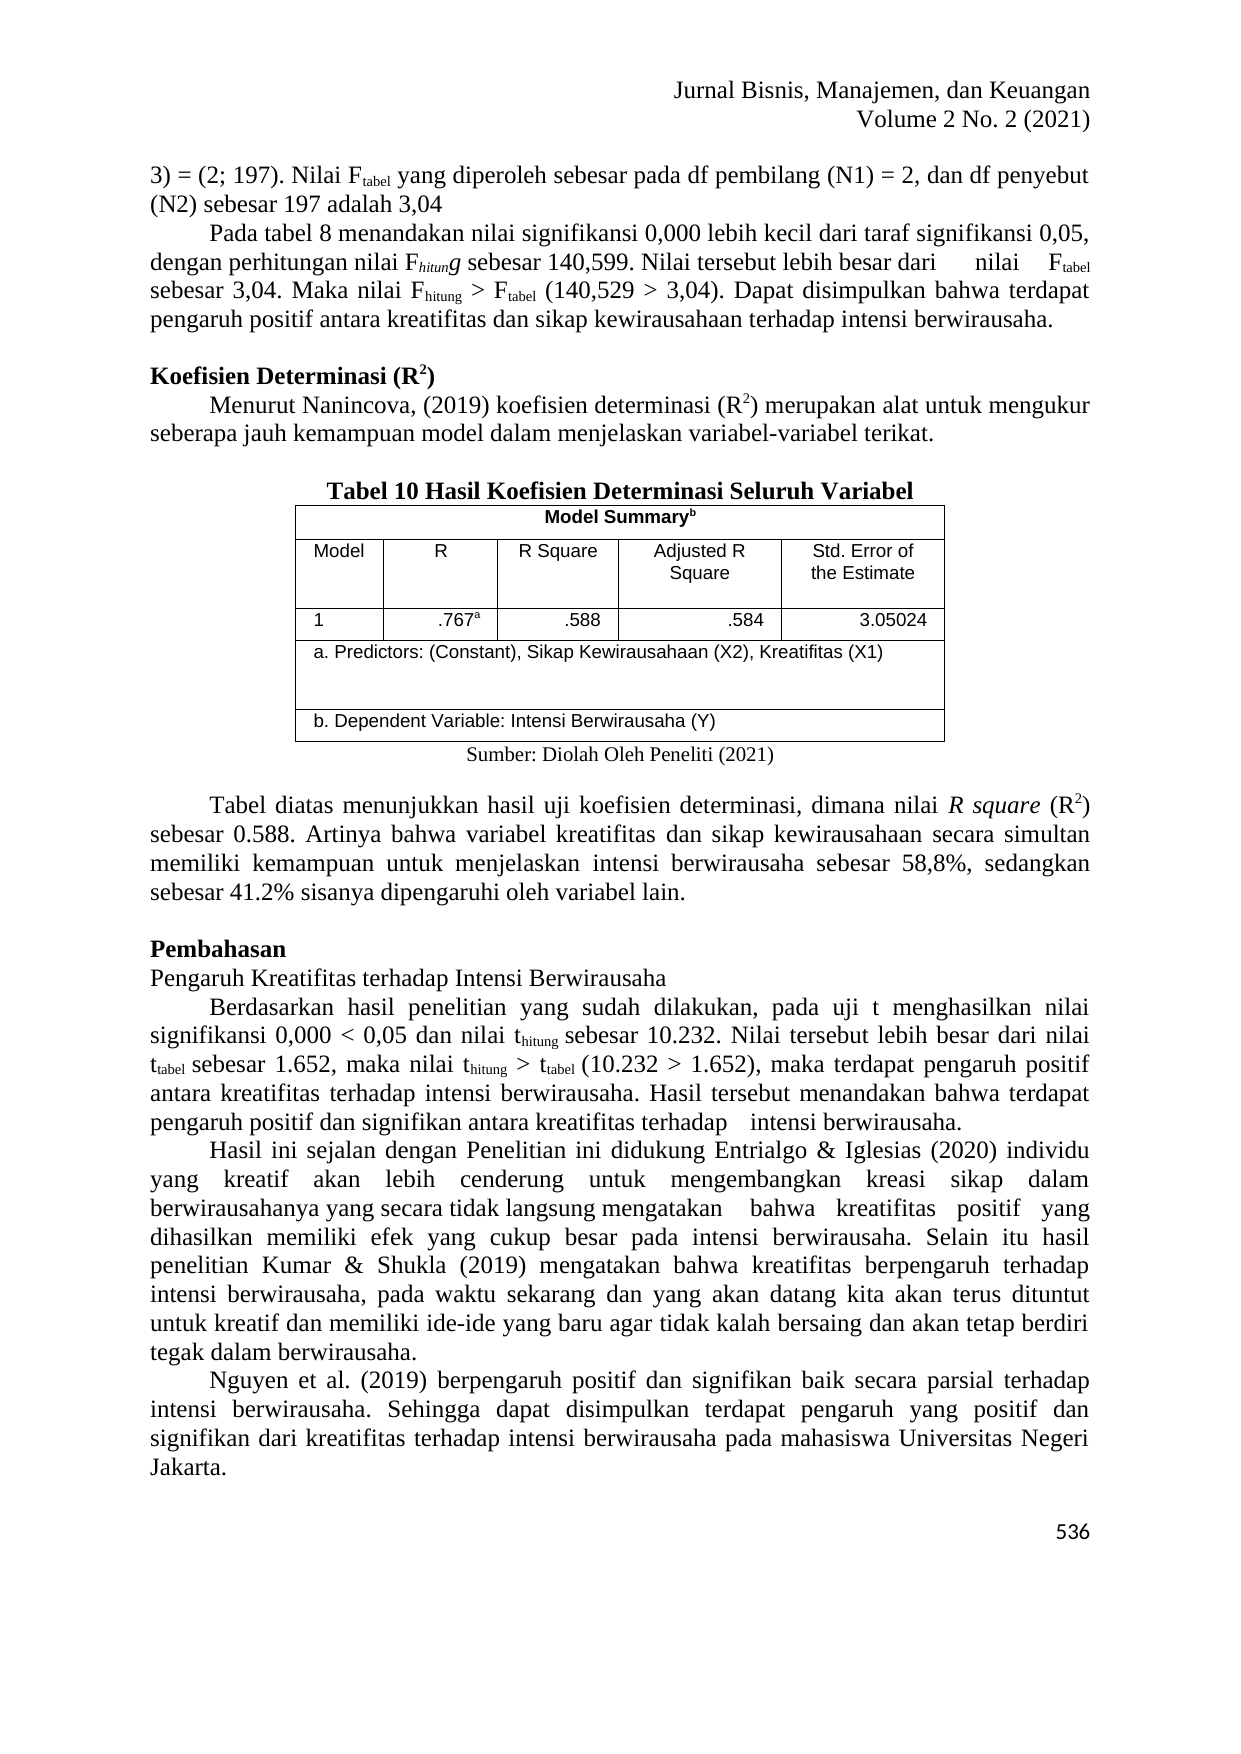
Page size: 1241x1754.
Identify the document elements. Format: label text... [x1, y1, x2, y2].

text Pembahasan [150, 934, 1090, 963]
table_cell 1 [296, 609, 383, 640]
table_cell b. Dependent Variable: Intensi Berwirausaha (Y) [296, 710, 944, 741]
text Pengaruh Kreatifitas terhadap Intensi Berwirausaha [150, 963, 1090, 992]
table_cell R [384, 540, 497, 608]
table_cell .767a [384, 609, 497, 640]
table_cell Adjusted R Square [619, 540, 781, 608]
text Pada tabel 8 menandakan nilai signifikansi 0,000 lebih kecil dari taraf signifikansi 0,05, dengan perhitungan nilai Fhitung sebesar 140,599. Nilai tersebut lebih besar dari nilai Ftabel sebesar 3,04. Maka nilai Fhitung > Ftabel (140,529 > 3,04). Dapat disimpulkan bahwa terdapat pengaruh positif antara kreatifitas dan sikap kewirausahaan terhadap intensi berwirausaha. [150, 218, 1090, 333]
text Koefisien Determinasi (R2) [150, 361, 1090, 390]
text Hasil ini sejalan dengan Penelitian ini didukung Entrialgo & Iglesias (2020) individu yang kreatif akan lebih cenderung untuk mengembangkan kreasi sikap dalam berwirausahanya yang secara tidak langsung mengatakan bahwa kreatifitas positif yang dihasilkan memiliki efek yang cukup besar pada intensi berwirausaha. Selain itu hasil penelitian Kumar & Shukla (2019) mengatakan bahwa kreatifitas berpengaruh terhadap intensi berwirausaha, pada waktu sekarang dan yang akan datang kita akan terus dituntut untuk kreatif dan memiliki ide-ide yang baru agar tidak kalah bersaing dan akan tetap berdiri tegak dalam berwirausaha. [150, 1135, 1090, 1365]
table_cell .584 [619, 609, 781, 640]
text Sumber: Diolah Oleh Peneliti (2021) [150, 742, 1090, 766]
text Nguyen et al. (2019) berpengaruh positif dan signifikan baik secara parsial terhadap intensi berwirausaha. Sehingga dapat disimpulkan terdapat pengaruh yang positif dan signifikan dari kreatifitas terhadap intensi berwirausaha pada mahasiswa Universitas Negeri Jakarta. [150, 1365, 1090, 1480]
text Tabel diatas menunjukkan hasil uji koefisien determinasi, dimana nilai R square (R2) sebesar 0.588. Artinya bahwa variabel kreatifitas dan sikap kewirausahaan secara simultan memiliki kemampuan untuk menjelaskan intensi berwirausaha sebesar 58,8%, sedangkan sebesar 41.2% sisanya dipengaruhi oleh variabel lain. [150, 790, 1090, 905]
table_cell 3.05024 [782, 609, 944, 640]
table_cell R Square [498, 540, 618, 608]
table_cell .588 [498, 609, 618, 640]
table_cell a. Predictors: (Constant), Sikap Kewirausahaan (X2), Kreatifitas (X1) [296, 641, 944, 709]
text Berdasarkan hasil penelitian yang sudah dilakukan, pada uji t menghasilkan nilai signifikansi 0,000 < 0,05 dan nilai thitung sebesar 10.232. Nilai tersebut lebih besar dari nilai ttabel sebesar 1.652, maka nilai thitung > ttabel (10.232 > 1.652), maka terdapat pengaruh positif antara kreatifitas terhadap intensi berwirausaha. Hasil tersebut menandakan bahwa terdapat pengaruh positif dan signifikan antara kreatifitas terhadap intensi berwirausaha. [150, 992, 1090, 1135]
table_cell Std. Error of the Estimate [782, 540, 944, 608]
text Menurut Nanincova, (2019) koefisien determinasi (R2) merupakan alat untuk mengukur seberapa jauh kemampuan model dalam menjelaskan variabel-variabel terikat. [150, 390, 1090, 447]
table_cell Model [296, 540, 383, 608]
table_header Model Summaryb [296, 506, 944, 539]
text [150, 161, 1090, 218]
list Tabel 10 Hasil Koefisien Determinasi Seluruh Variabel [150, 476, 1090, 505]
